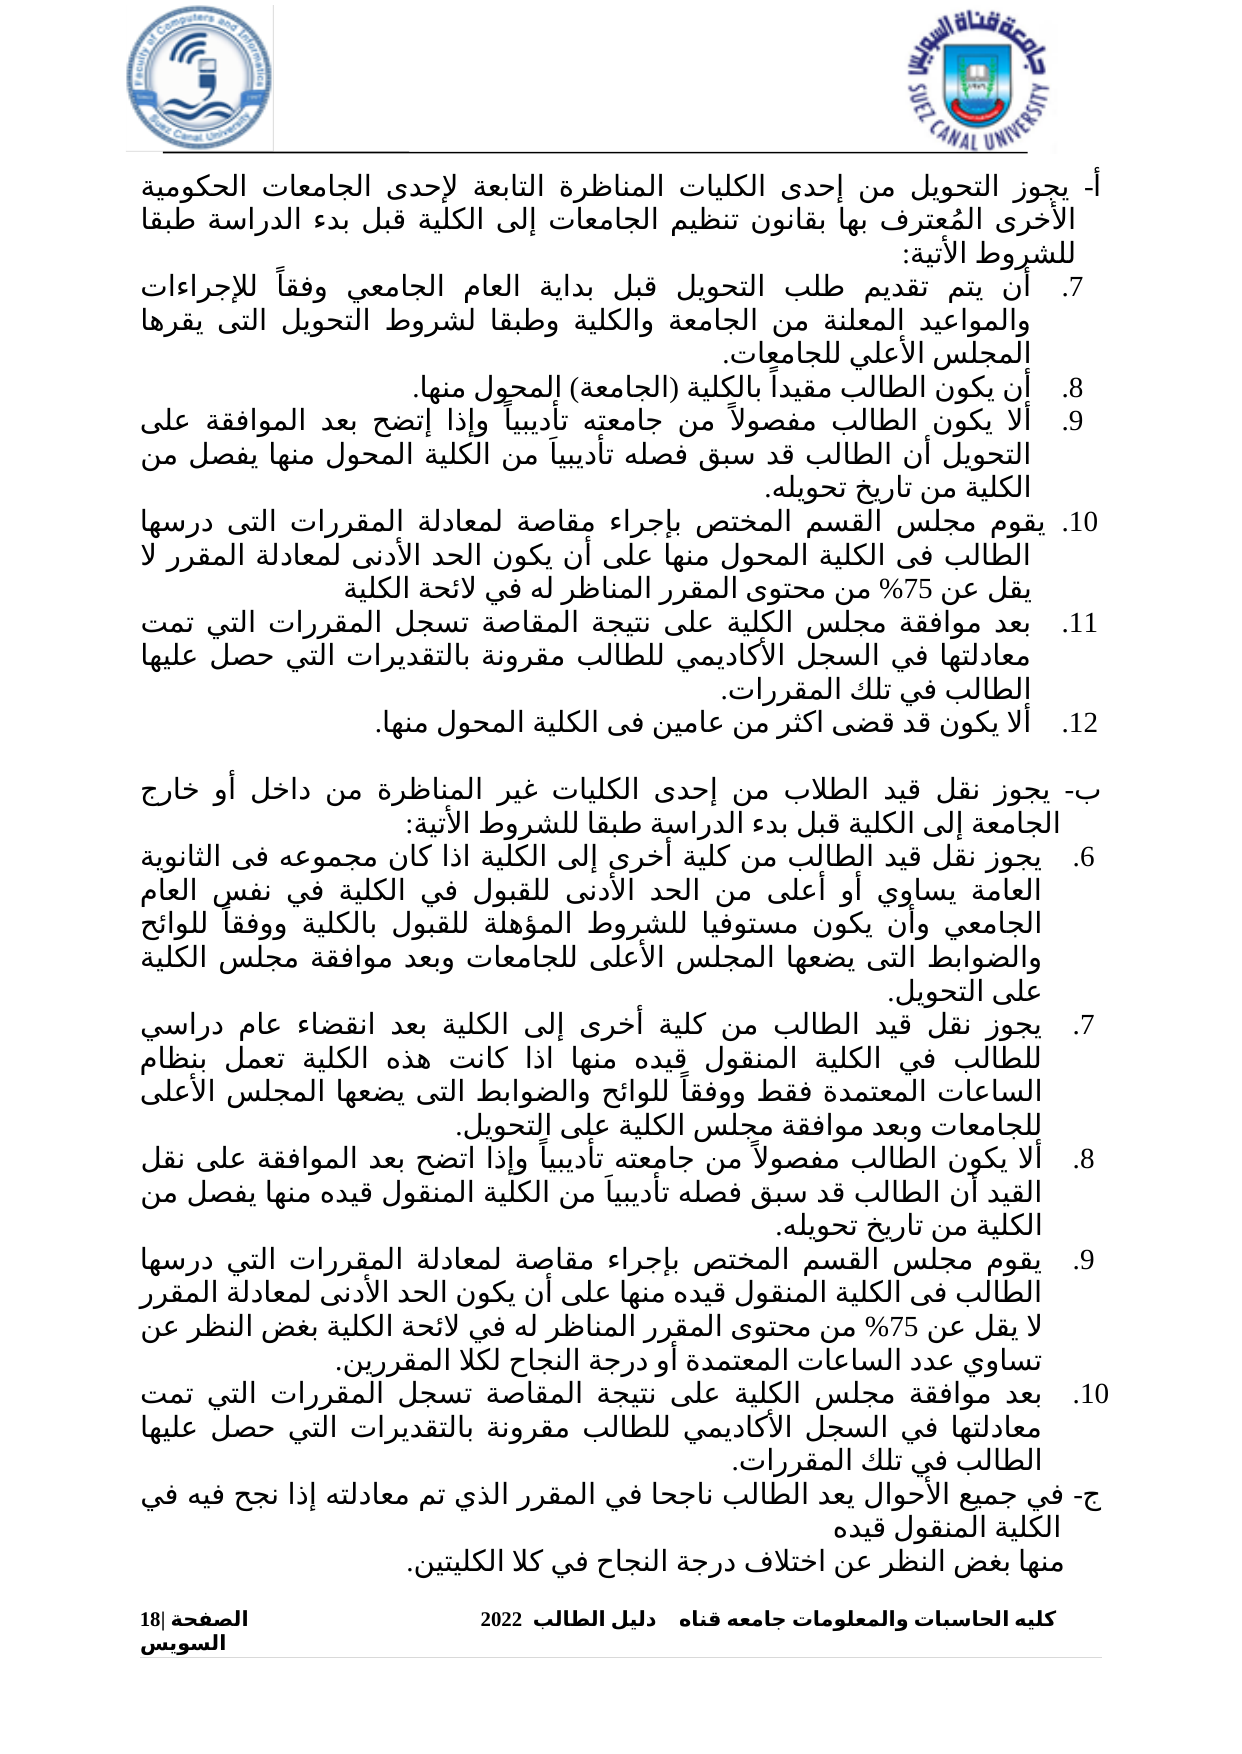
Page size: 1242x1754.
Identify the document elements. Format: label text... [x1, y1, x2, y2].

list ألا يكون الطالب مفصولاً من جامعته تأديبياً وإذا اتضح بعد الموافقة على نقل القيد أن الطالب قد سبق فصله تأديبياَ من الكلية المنقول قيده منها يفصل من الكلية من تاريخ تحويله. [139, 1141, 1072, 1242]
list يقوم مجلس القسم المختص بإجراء مقاصة لمعادلة المقررات التي درسها الطالب فى الكلية المنقول قيده منها على أن يكون الحد الأدنى لمعادلة المقرر لا يقل عن 75% من محتوى المقرر المناظر له في لائحة الكلية بغض النظر عن تساوي عدد الساعات المعتمدة أو درجة النجاح لكلا المقررين. [139, 1242, 1072, 1376]
picture [125, 5, 276, 153]
list بعد موافقة مجلس الكلية على نتيجة المقاصة تسجل المقررات التي تمت معادلتها في السجل الأكاديمي للطالب مقرونة بالتقديرات التي حصل عليها الطالب في تلك المقررات. [139, 1376, 1072, 1477]
list يجوز نقل قيد الطالب من كلية أخرى إلى الكلية اذا كان مجموعه فى الثانوية العامة يساوي أو أعلى من الحد الأدنى للقبول في الكلية في نفس العام الجامعي وأن يكون مستوفيا للشروط المؤهلة للقبول بالكلية ووفقاً للوائح والضوابط التى يضعها المجلس الأعلى للجامعات وبعد موافقة مجلس الكلية على التحويل. [139, 839, 1072, 1007]
text منها بغض النظر عن اختلاف درجة النجاح في كلا الكليتين. [139, 1544, 1102, 1577]
text أ- يجوز التحويل من إحدى الكليات المناظرة التابعة لإحدى الجامعات الحكومية الأخرى المُعترف بها بقانون تنظيم الجامعات إلى الكلية قبل بدء الدراسة طبقا للشروط الأتية: [139, 169, 1102, 269]
list بعد موافقة مجلس الكلية على نتيجة المقاصة تسجل المقررات التي تمت معادلتها في السجل الأكاديمي للطالب مقرونة بالتقديرات التي حصل عليها الطالب في تلك المقررات. [139, 605, 1061, 705]
text ب- يجوز نقل قيد الطلاب من إحدى الكليات غير المناظرة من داخل أو خارج الجامعة إلى الكلية قبل بدء الدراسة طبقا للشروط الأتية: [139, 772, 1102, 839]
list يجوز نقل قيد الطالب من كلية أخرى إلى الكلية بعد انقضاء عام دراسي للطالب في الكلية المنقول قيده منها اذا كانت هذه الكلية تعمل بنظام الساعات المعتمدة فقط ووفقاً للوائح والضوابط التى يضعها المجلس الأعلى للجامعات وبعد موافقة مجلس الكلية على التحويل. [139, 1007, 1072, 1141]
text ج- في جميع الأحوال يعد الطالب ناجحا في المقرر الذي تم معادلته إذا نجح فيه في الكلية المنقول قيده [139, 1477, 1102, 1544]
list ألا يكون الطالب مفصولاً من جامعته تأديبياً وإذا إتضح بعد الموافقة على التحويل أن الطالب قد سبق فصله تأديبياَ من الكلية المحول منها يفصل من الكلية من تاريخ تحويله. [139, 403, 1061, 504]
list أن يتم تقديم طلب التحويل قبل بداية العام الجامعي وفقاً للإجراءات والمواعيد المعلنة من الجامعة والكلية وطبقا لشروط التحويل التى يقرها المجلس الأعلي للجامعات. [139, 269, 1061, 370]
list أن يكون الطالب مقيداً بالكلية (الجامعة) المحول منها. [139, 370, 1061, 403]
list يقوم مجلس القسم المختص بإجراء مقاصة لمعادلة المقررات التى درسها الطالب فى الكلية المحول منها على أن يكون الحد الأدنى لمعادلة المقرر لا يقل عن 75% من محتوى المقرر المناظر له في لائحة الكلية [139, 504, 1061, 605]
list ألا يكون قد قضى اكثر من عامين فى الكلية المحول منها. [139, 705, 1061, 739]
